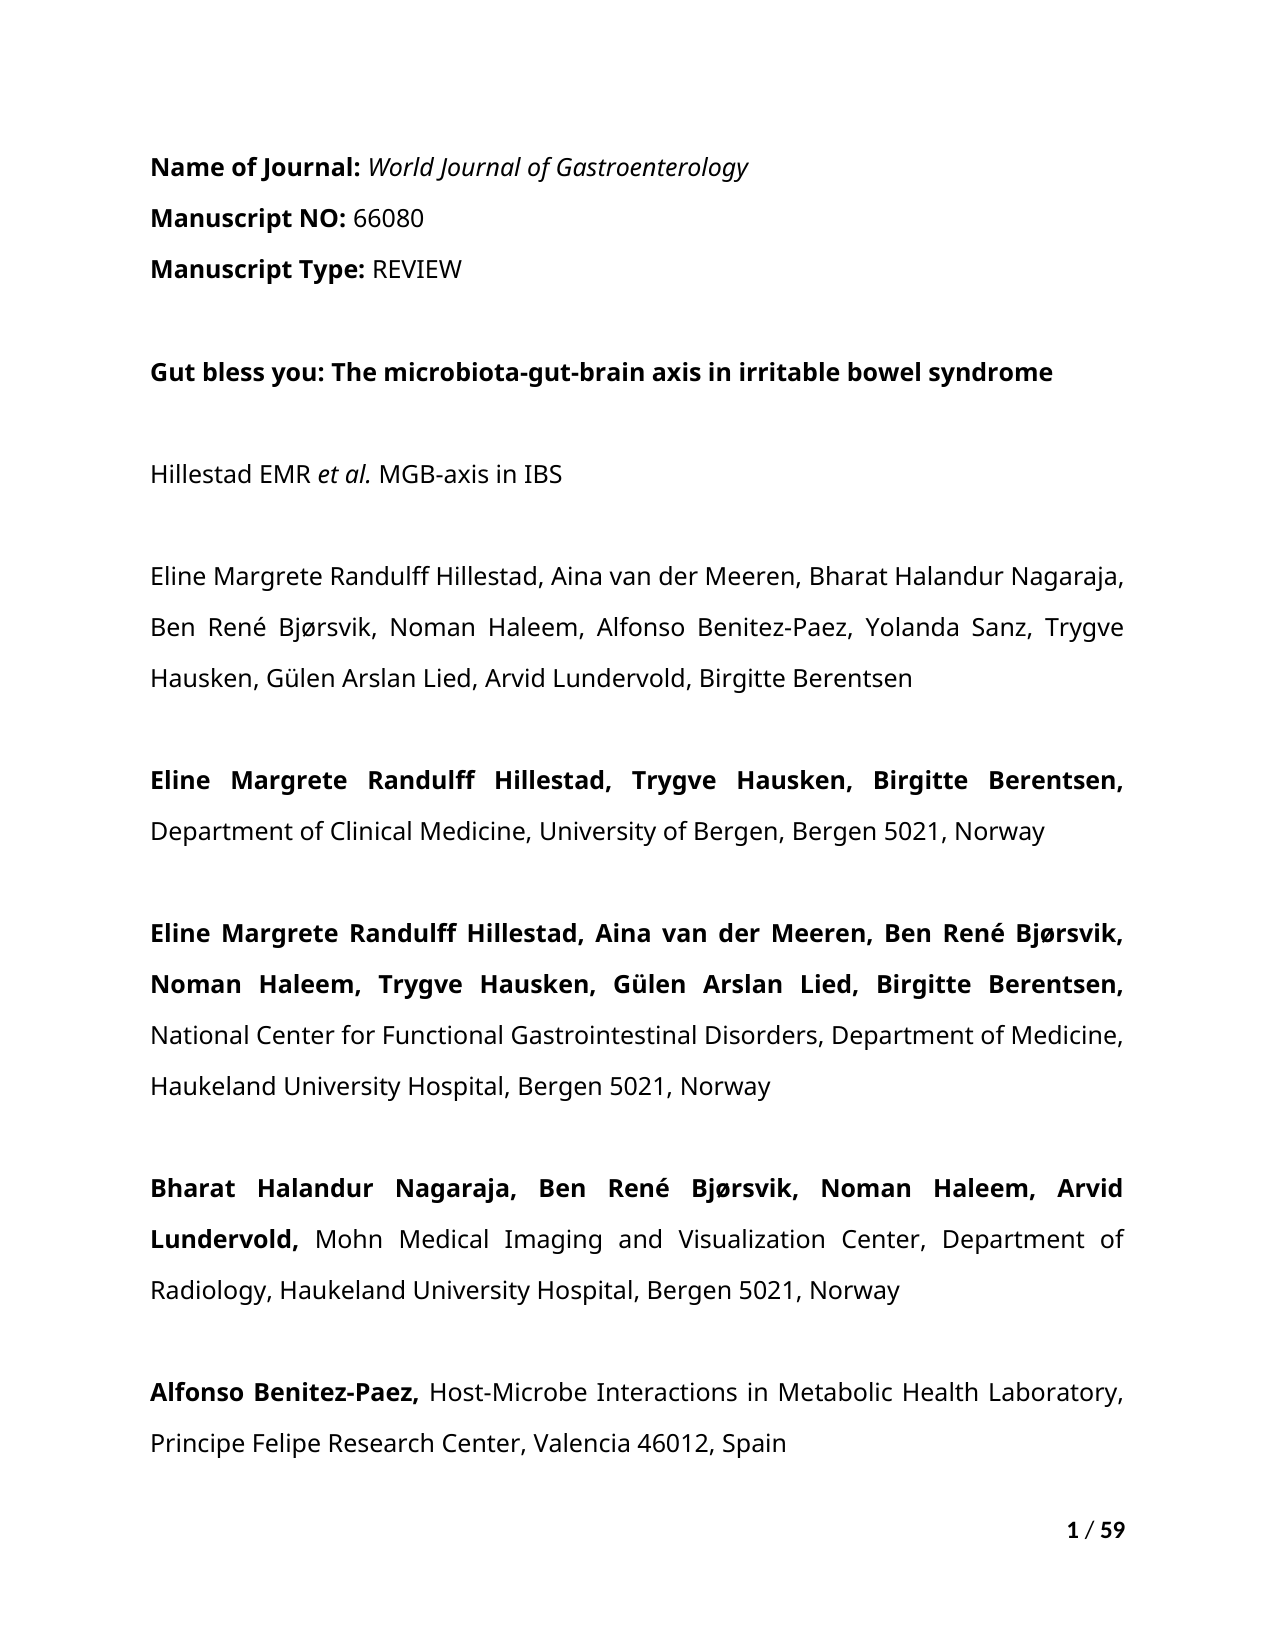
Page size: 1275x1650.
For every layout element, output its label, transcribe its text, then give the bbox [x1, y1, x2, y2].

text Manuscript Type: REVIEW [150, 252, 1125, 286]
text Eline Margrete Randulff Hillestad, Aina van der Meeren, Bharat Halandur Nagaraja, Ben René Bjørsvik, Noman Haleem, Alfonso Benitez-Paez, Yolanda Sanz, Trygve Hausken, Gülen Arslan Lied, Arvid Lundervold, Birgitte Berentsen [150, 558, 1125, 694]
text Alfonso Benitez-Paez, Host-Microbe Interactions in Metabolic Health Laboratory, Principe Felipe Research Center, Valencia 46012, Spain [150, 1375, 1125, 1460]
text Eline Margrete Randulff Hillestad, Aina van der Meeren, Ben René Bjørsvik, Noman Haleem, Trygve Hausken, Gülen Arslan Lied, Birgitte Berentsen, National Center for Functional Gastrointestinal Disorders, Department of Medicine, Haukeland University Hospital, Bergen 5021, Norway [150, 916, 1125, 1103]
text Manuscript NO: 66080 [150, 201, 1125, 235]
text Name of Journal: World Journal of Gastroenterology [150, 150, 1125, 184]
text Eline Margrete Randulff Hillestad, Trygve Hausken, Birgitte Berentsen, Department of Clinical Medicine, University of Bergen, Bergen 5021, Norway [150, 762, 1125, 848]
text Bharat Halandur Nagaraja, Ben René Bjørsvik, Noman Haleem, Arvid Lundervold, Mohn Medical Imaging and Visualization Center, Department of Radiology, Haukeland University Hospital, Bergen 5021, Norway [150, 1171, 1125, 1307]
text Hillestad EMR et al. MGB-axis in IBS [150, 456, 1125, 490]
text Gut bless you: the microbiota-gut-brain axis in irritable bowel syndrome [150, 354, 1125, 388]
